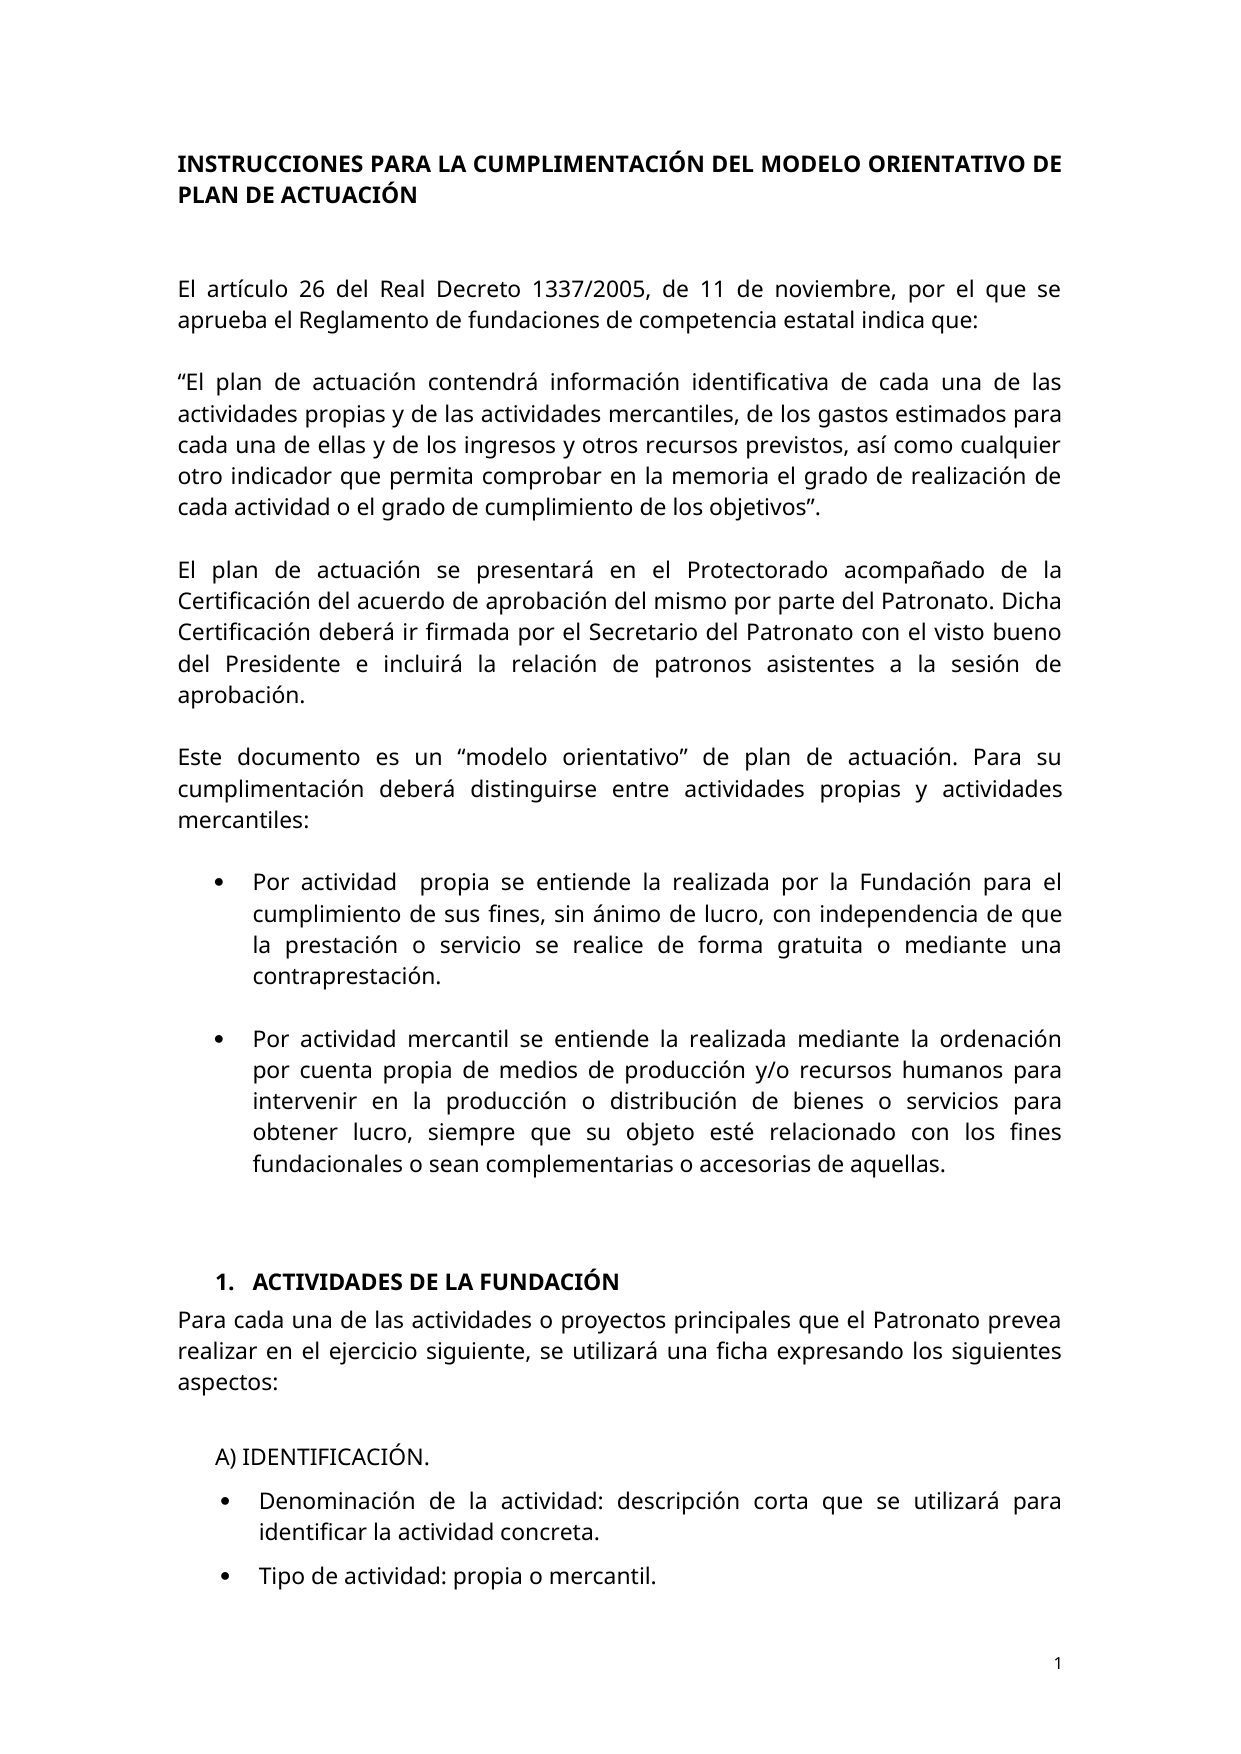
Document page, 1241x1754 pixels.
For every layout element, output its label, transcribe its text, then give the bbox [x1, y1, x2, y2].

text El plan de actuación se presentará en el Protectorado acompañado de del acuerdo de aprobación del mismo por parte del Patronato. Dicha Certificación deberá ir firmada por el Secretario del Patronato con el visto bueno del Presidente e incluirá la relación de patronos asistentes a la sesión de aprobación. [177, 554, 1063, 710]
list Por actividad mercantil se entiende la realizada mediante la ordenación por cuenta propia de medios de producción y/o recursos humanos para intervenir en la producción o distribución de bienes o servicios para obtener lucro, siempre que su objeto esté relacionado con los fines fundacionales o sean complementarias o accesorias de aquellas. [215, 1023, 1063, 1179]
text INSTRUCCIONES PARA MODELO ORIENTATIVO DE PLAN DE ACTUACIÓN [177, 148, 1063, 210]
text “El plan de actuación contendrá información identificativa de cada una de las actividades propias y de las actividades mercantiles, de los gastos estimados para cada una de ellas y de los ingresos y otros recursos previstos, así como cualquier otro indicador que permita comprobar en la memoria el grado de realización de cada actividad o el grado de cumplimiento de los objetivos”. [177, 366, 1063, 523]
subtitle ACTIVIDADES DE [215, 1266, 1063, 1298]
list Por actividad propia se entiende la realizada por para el cumplimiento de sus fines, sin ánimo de lucro, con independencia de que la prestación o servicio se realice de forma gratuita o mediante una contraprestación. [215, 866, 1063, 991]
list Tipo de actividad: propia o mercantil. [221, 1560, 1063, 1591]
list Denominación de la actividad: descripción corta que se utilizará para identificar la actividad concreta. [221, 1485, 1063, 1548]
text A) IDENTIFICACIÓN. [215, 1441, 1063, 1473]
text Para cada una de las actividades o proyectos principales que el Patronato prevea realizar en el ejercicio siguiente, se utilizará una ficha expresando los siguientes aspectos: [177, 1304, 1063, 1398]
text El artículo 26 del Real Decreto 1337/2005, de 11 de noviembre, por el que se aprueba el Reglamento de fundaciones de competencia estatal indica que: [177, 273, 1063, 335]
text Este documento es un “modelo orientativo” de plan de actuación. Para su cumplimentación deberá distinguirse entre actividades propias y actividades mercantiles: [177, 741, 1063, 835]
